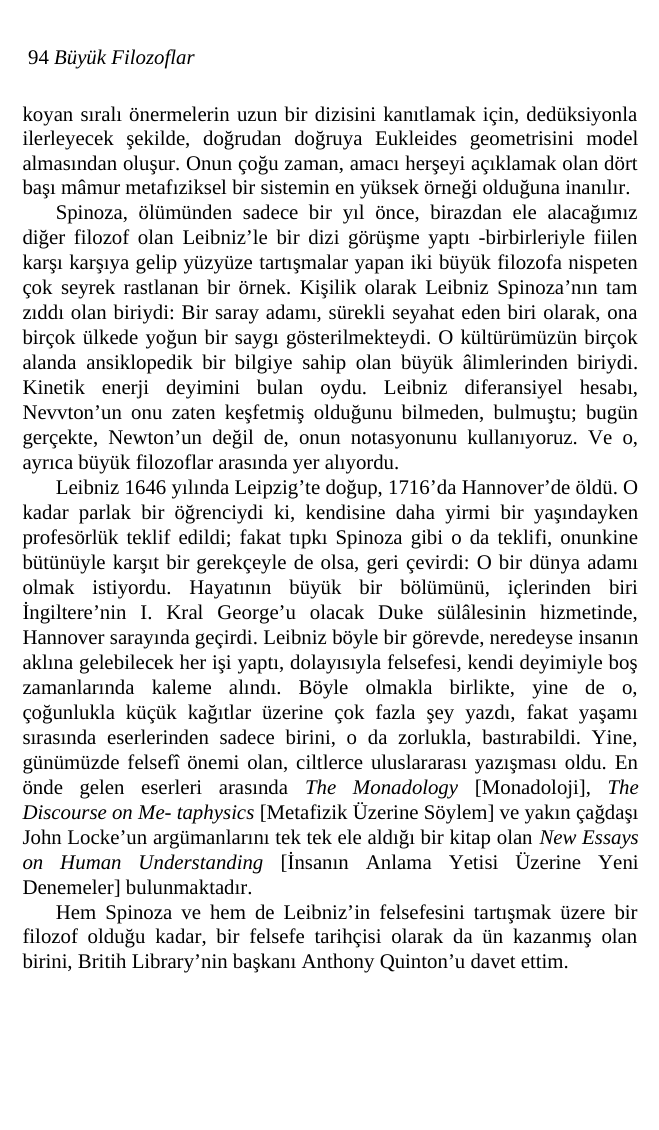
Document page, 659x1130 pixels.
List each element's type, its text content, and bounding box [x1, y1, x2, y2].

text koyan sıralı önermelerin uzun bir dizisini kanıtlamak için, dedüksiyonla ilerleyecek şekilde, doğrudan doğruya Eukleides geometrisini model almasından oluşur. Onun çoğu zaman, amacı herşeyi açıklamak olan dört başı mâmur metafıziksel bir sistemin en yüksek örneği olduğuna inanılır. [22, 102, 639, 199]
text Leibniz 1646 yılında Leipzig’te doğup, 1716’da Hannover’de öldü. O kadar parlak bir öğrenciydi ki, kendisine daha yirmi bir yaşındayken profesörlük teklif edildi; fakat tıpkı Spinoza gibi o da teklifi, onunkine bütünüyle karşıt bir gerekçeyle de olsa, geri çevirdi: O bir dünya adamı olmak istiyordu. Hayatının büyük bir bölümünü, içlerinden biri İngiltere’nin I. Kral George’u olacak Duke sülâlesinin hizmetinde, Hannover sarayında geçirdi. Leibniz böyle bir görevde, neredeyse insanın aklına gelebilecek her işi yaptı, dolayısıyla felsefesi, kendi deyimiyle boş zamanlarında kaleme alındı. Böyle olmakla birlikte, yine de o, çoğunlukla küçük kağıtlar üzerine çok fazla şey yazdı, fakat yaşamı sırasında eserlerinden sadece birini, o da zorlukla, bastırabildi. Yine, günümüzde felsefî önemi olan, ciltlerce uluslararası yazışması oldu. En önde gelen eserleri arasında The Monadology [Monadoloji], The Discourse on Me- taphysics [Metafizik Üzerine Söylem] ve yakın çağdaşı John Locke’un argümanlarını tek tek ele aldığı bir kitap olan New Essays on Human Understanding [İnsanın Anlama Yetisi Üzerine Yeni Denemeler] bulunmaktadır. [22, 474, 639, 899]
text Spinoza, ölümünden sadece bir yıl önce, birazdan ele alacağımız diğer filozof olan Leibniz’le bir dizi görüşme yaptı -birbirleriyle fiilen karşı karşıya gelip yüzyüze tartışmalar yapan iki büyük filozofa nispeten çok seyrek rastlanan bir örnek. Kişilik olarak Leibniz Spinoza’nın tam zıddı olan biriydi: Bir saray adamı, sürekli seyahat eden biri olarak, ona birçok ülkede yoğun bir saygı gösterilmekteydi. O kültürümüzün birçok alanda ansiklopedik bir bilgiye sahip olan büyük âlimlerinden biriydi. Kinetik enerji deyimini bulan oydu. Leibniz diferansiyel hesabı, Nevvton’un onu zaten keşfetmiş olduğunu bilmeden, bulmuştu; bugün gerçekte, Newton’un değil de, onun notasyonunu kullanıyoruz. Ve o, ayrıca büyük filozoflar arasında yer alıyordu. [22, 199, 639, 474]
text Hem Spinoza ve hem de Leibniz’in felsefesini tartışmak üzere bir filozof olduğu kadar, bir felsefe tarihçisi olarak da ün kazanmış olan birini, Britih Library’nin başkanı Anthony Quinton’u davet ettim. [22, 899, 639, 973]
text 94 Büyük Filozoflar [28, 48, 194, 69]
